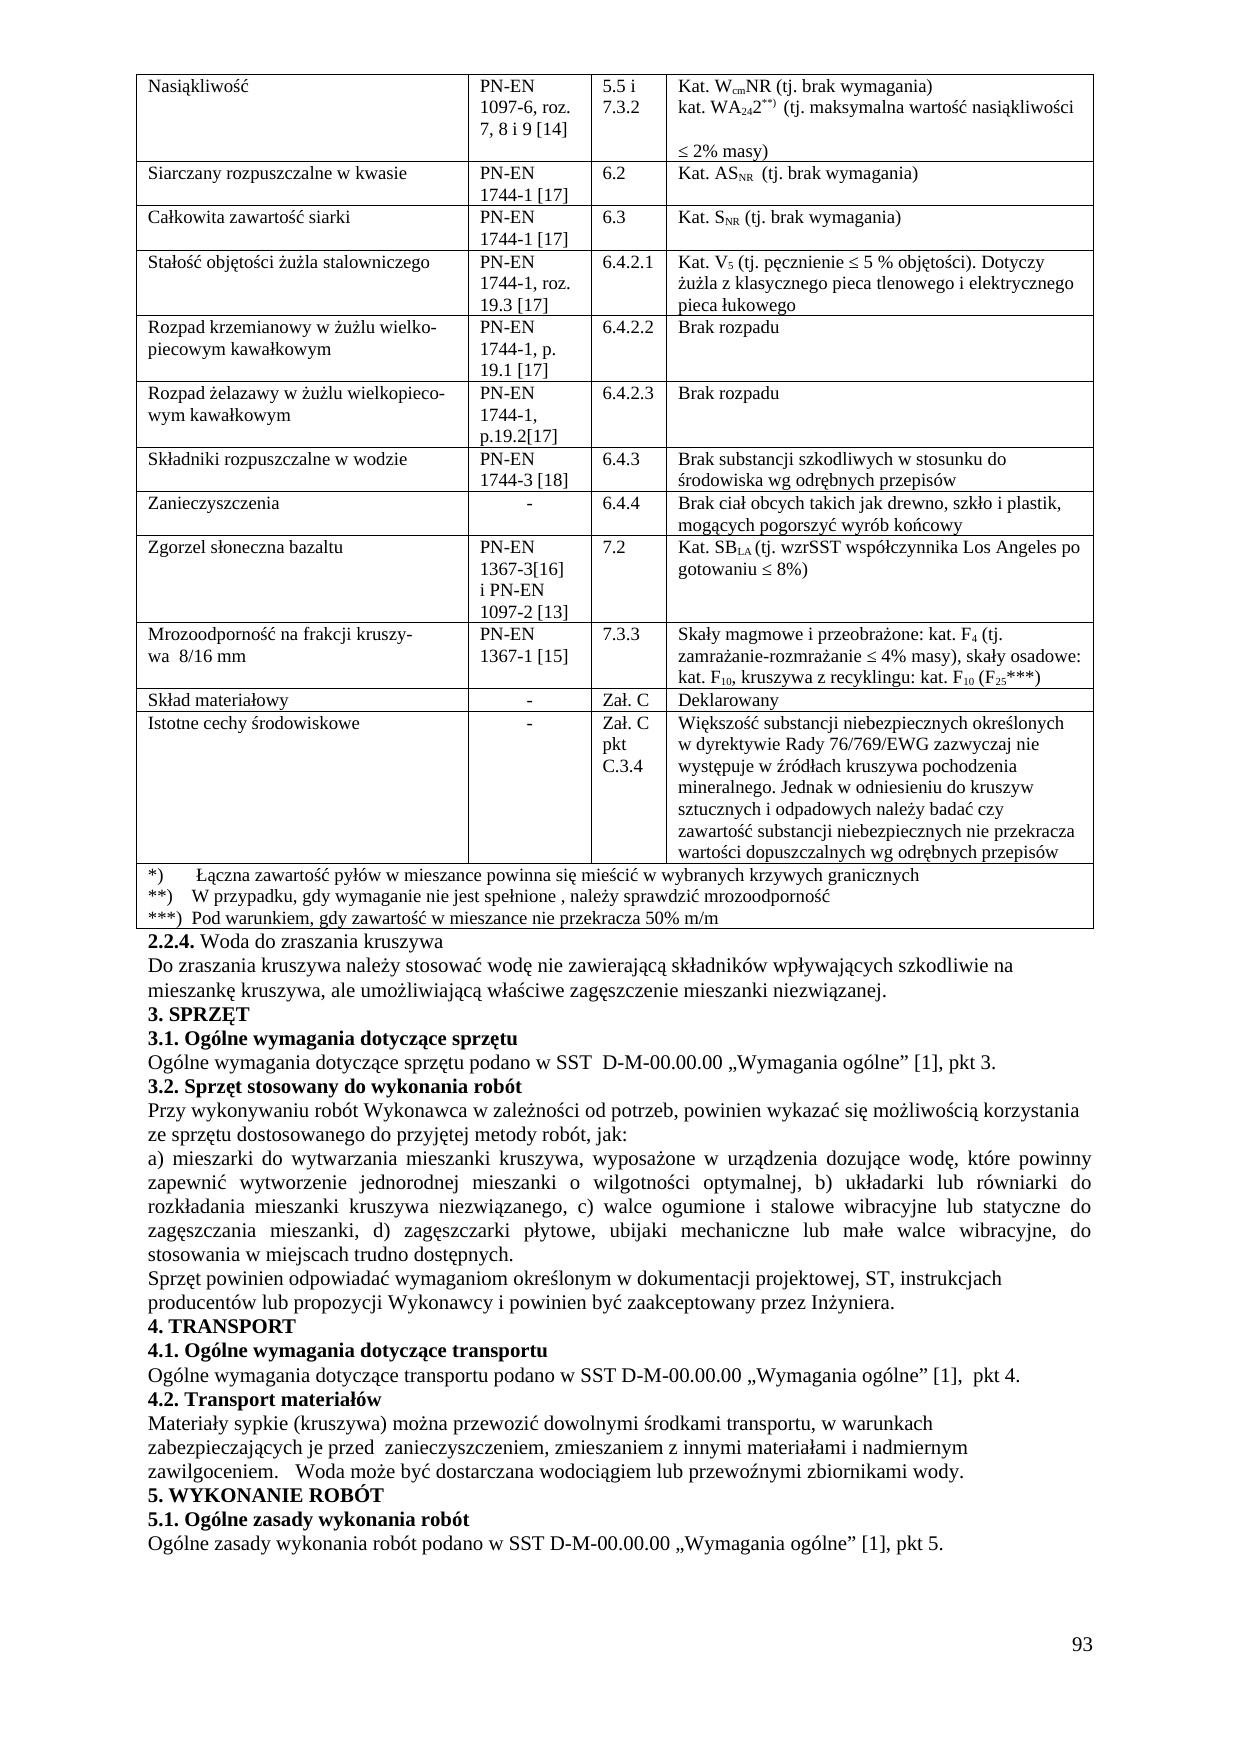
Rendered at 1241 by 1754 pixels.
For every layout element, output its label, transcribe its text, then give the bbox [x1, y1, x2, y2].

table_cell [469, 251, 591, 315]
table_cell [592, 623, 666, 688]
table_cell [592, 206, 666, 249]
text Przy wykonywaniu robót Wykonawca w zależności od potrzeb, powinien wykazać się możliwością korzystania ze sprzętu dostosowanego do przyjętej metody robót, jak: [148, 1098, 1093, 1146]
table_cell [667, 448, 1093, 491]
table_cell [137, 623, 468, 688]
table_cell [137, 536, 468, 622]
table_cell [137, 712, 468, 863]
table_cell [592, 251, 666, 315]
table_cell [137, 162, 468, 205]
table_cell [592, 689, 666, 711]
text 5. Wykonanie robót [148, 1483, 1093, 1507]
text 4.1. Ogólne wymagania dotyczące transportu [148, 1338, 1093, 1362]
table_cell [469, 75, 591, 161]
text 2.2.4. Woda do zraszania kruszywa [148, 929, 1093, 953]
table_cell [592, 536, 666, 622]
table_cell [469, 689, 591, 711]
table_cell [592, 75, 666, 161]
text a) mieszarki do wytwarzania mieszanki kruszywa, wyposażone w urządzenia dozujące wodę, które powinny zapewnić wytworzenie jednorodnej mieszanki o wilgotności optymalnej, b) układarki lub równiarki do rozkładania mieszanki kruszywa niezwiązanego, c) walce ogumione i stalowe wibracyjne lub statyczne do zagęszczania mieszanki, d) zagęszczarki płytowe, ubijaki mechaniczne lub małe walce wibracyjne, do stosowania w miejscach trudno dostępnych. [148, 1146, 1093, 1266]
list Ogólne wymagania dotyczące sprzętu podano w SST D-M-00.00.00 „Wymagania ogólne” [1], pkt 3. [148, 1050, 1093, 1074]
text Do zraszania kruszywa należy stosować wodę nie zawierającą składników wpływających szkodliwie na mieszankę kruszywa, ale umożliwiającą właściwe zagęszczenie mieszanki niezwiązanej. [148, 953, 1093, 1002]
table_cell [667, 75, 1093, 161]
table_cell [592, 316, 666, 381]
text Materiały sypkie (kruszywa) można przewozić dowolnymi środkami transportu, w warunkach zabezpieczających je przed zanieczyszczeniem, zmieszaniem z innymi materiałami i nadmiernym zawilgoceniem. Woda może być dostarczana wodociągiem lub przewoźnymi zbiornikami wody. [148, 1411, 1093, 1483]
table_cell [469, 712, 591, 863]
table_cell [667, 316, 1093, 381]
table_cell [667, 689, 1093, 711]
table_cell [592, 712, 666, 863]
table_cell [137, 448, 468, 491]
text 4. Transport [148, 1314, 1093, 1338]
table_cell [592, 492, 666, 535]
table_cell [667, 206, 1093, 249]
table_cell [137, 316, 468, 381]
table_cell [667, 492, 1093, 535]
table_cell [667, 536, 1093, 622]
text 3.2. Sprzęt stosowany do wykonania robót [148, 1074, 1093, 1098]
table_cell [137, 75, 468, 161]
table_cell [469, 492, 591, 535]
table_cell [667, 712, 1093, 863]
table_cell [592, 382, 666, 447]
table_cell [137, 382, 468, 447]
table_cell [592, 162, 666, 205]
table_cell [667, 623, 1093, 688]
text Sprzęt powinien odpowiadać wymaganiom określonym w dokumentacji projektowej, ST, instrukcjach producentów lub propozycji Wykonawcy i powinien być zaakceptowany przez Inżyniera. [148, 1266, 1093, 1314]
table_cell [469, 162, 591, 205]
list 3.1. Ogólne wymagania dotyczące sprzętu [148, 1026, 1093, 1050]
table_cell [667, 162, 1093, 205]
text 5.1. Ogólne zasady wykonania robót [148, 1507, 1093, 1531]
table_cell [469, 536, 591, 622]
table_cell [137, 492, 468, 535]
text Ogólne zasady wykonania robót podano w SST D-M-00.00.00 „Wymagania ogólne” [1], pkt 5. [148, 1531, 1093, 1555]
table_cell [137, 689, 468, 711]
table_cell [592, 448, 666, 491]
text Ogólne wymagania dotyczące transportu podano w SST D-M-00.00.00 „Wymagania ogólne” [1], pkt 4. [148, 1362, 1093, 1387]
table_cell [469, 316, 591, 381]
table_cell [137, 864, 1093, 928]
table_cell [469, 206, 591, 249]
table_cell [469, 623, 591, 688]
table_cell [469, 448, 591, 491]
text 3. Sprzęt [148, 1002, 1093, 1026]
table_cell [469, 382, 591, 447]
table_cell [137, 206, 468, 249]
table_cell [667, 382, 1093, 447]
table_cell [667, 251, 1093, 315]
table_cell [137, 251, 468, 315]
text 4.2. Transport materiałów [148, 1387, 1093, 1411]
